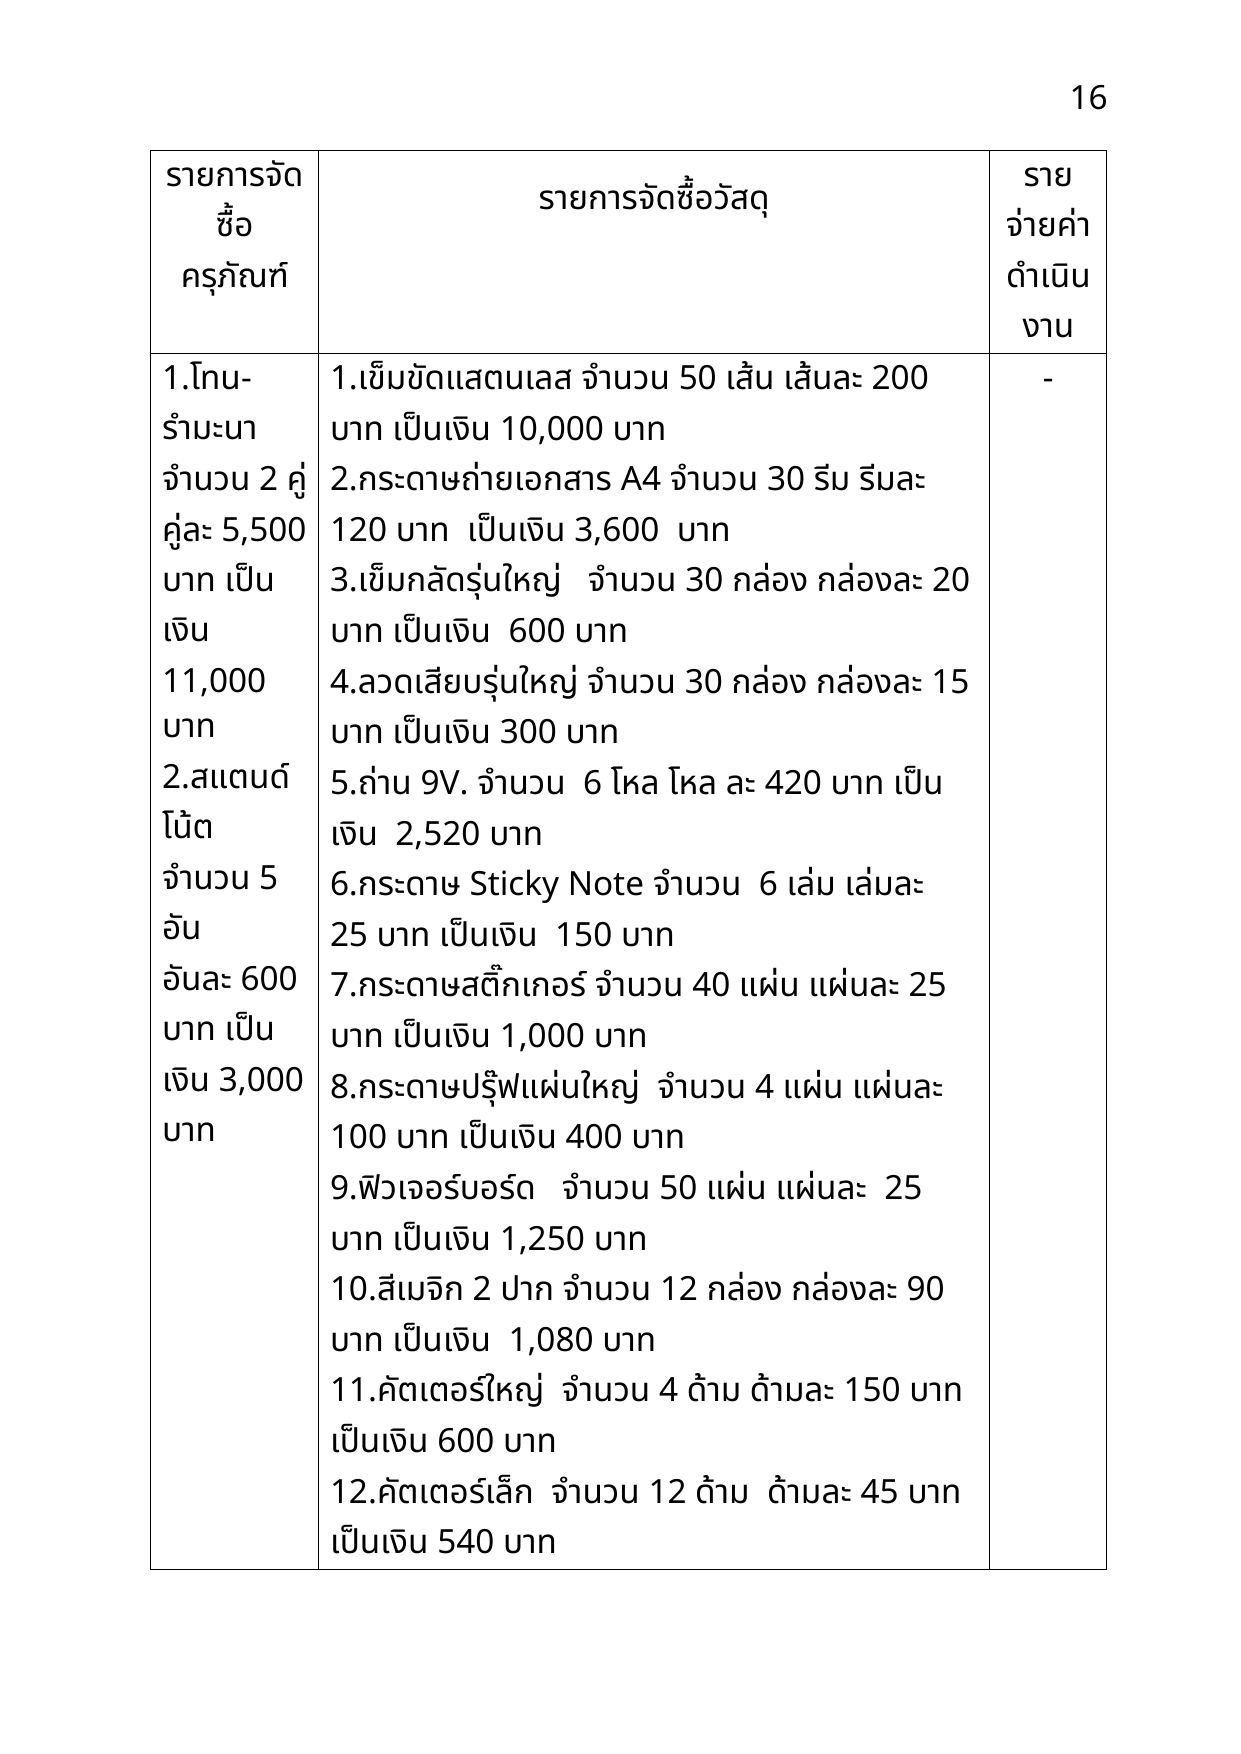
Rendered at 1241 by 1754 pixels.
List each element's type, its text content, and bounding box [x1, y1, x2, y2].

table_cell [151, 354, 318, 1569]
table_header รายการจัดซื้อวัสดุ [319, 151, 989, 353]
table_header รายจ่ายค่าดำเนินงาน [990, 151, 1106, 353]
table_cell - [990, 354, 1106, 1569]
table_header รายการจัดซื้อครุภัณฑ์ [151, 151, 318, 353]
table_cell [319, 354, 989, 1569]
